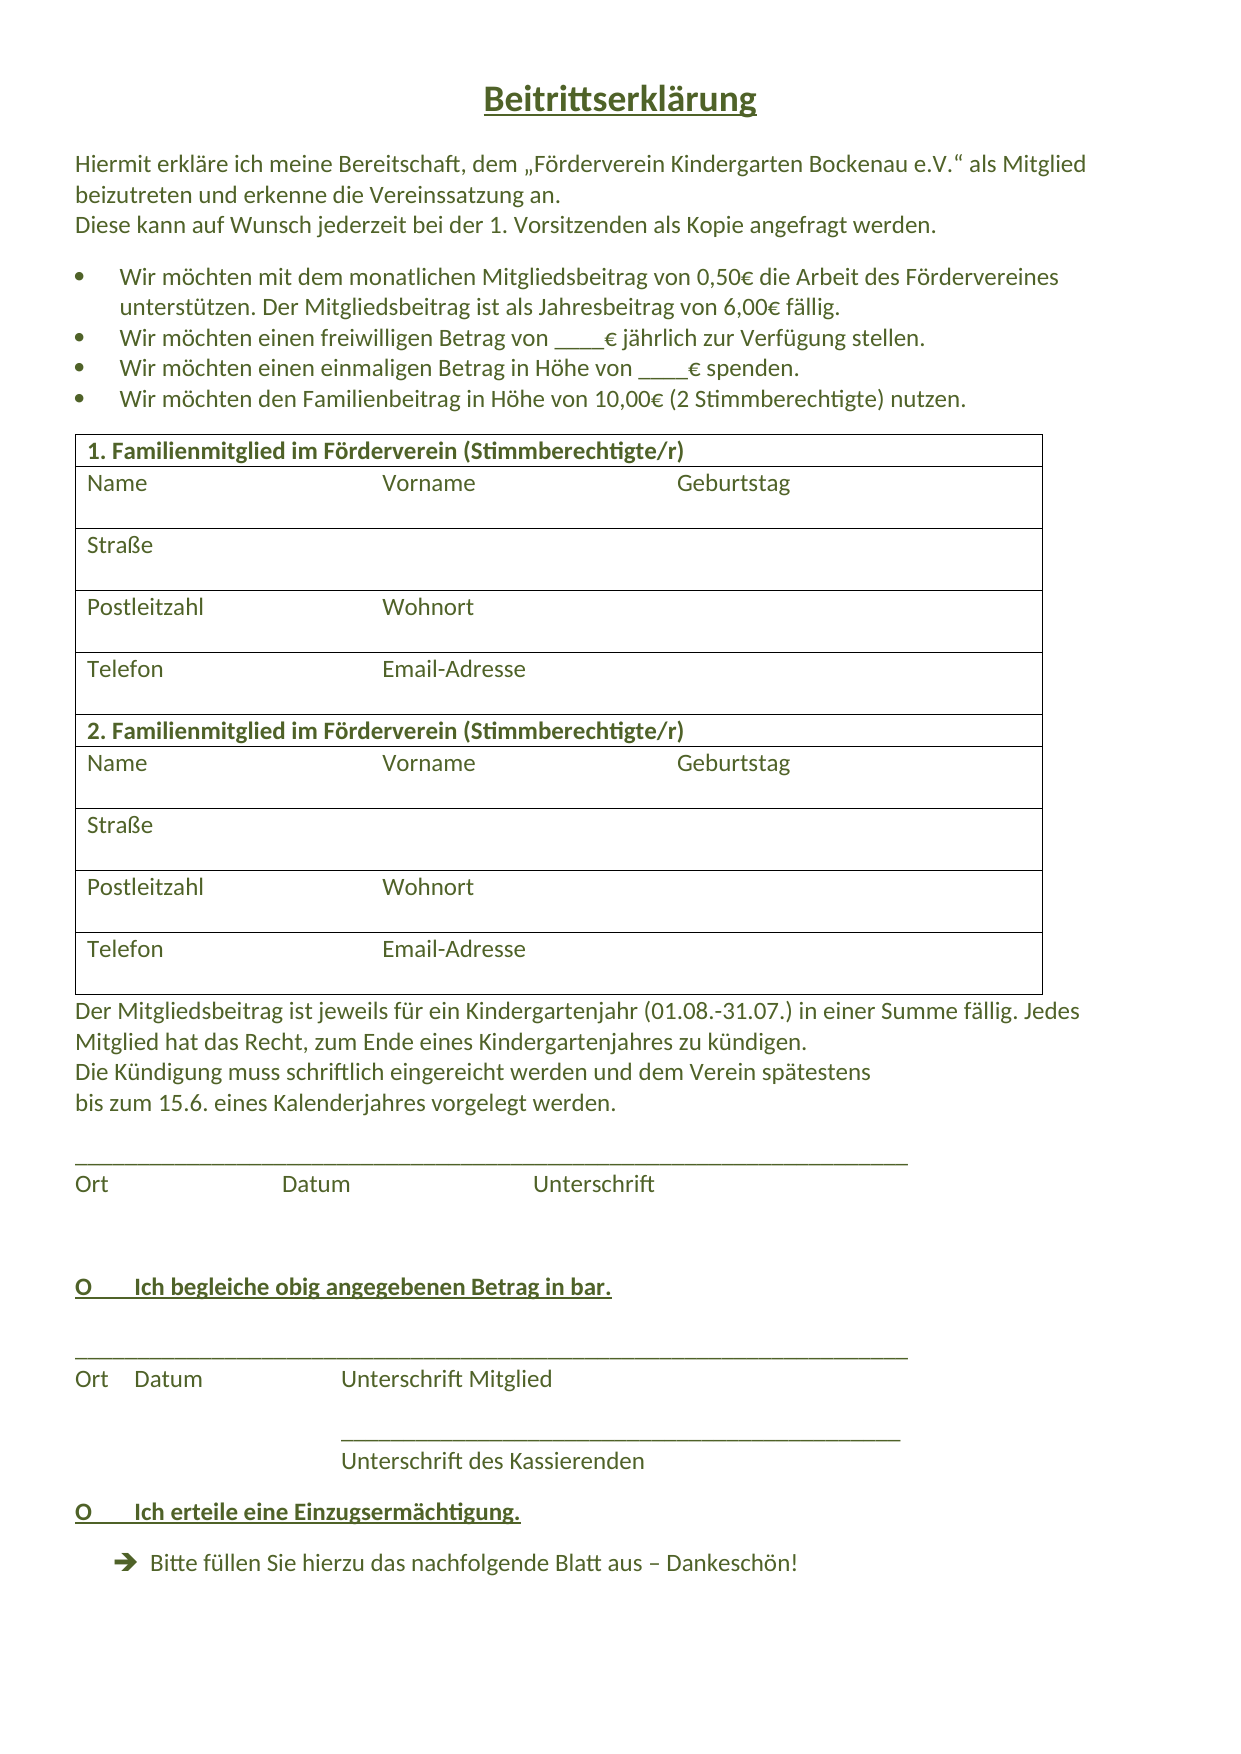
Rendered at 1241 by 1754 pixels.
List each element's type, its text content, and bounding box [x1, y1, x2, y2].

text Hiermit erkläre ich meine Bereitschaft, dem „Förderverein Kindergarten Bockenau e.V.“ als Mitglied beizutreten und erkenne die Vereinssatzung an. Diese kann auf Wunsch jederzeit bei der 1. Vorsitzenden als Kopie angefragt werden. [75, 148, 1165, 240]
text Der Mitgliedsbeitrag ist jeweils für ein Kindergartenjahr (01.08.-31.07.) in einer Summe fällig. Jedes Mitglied hat das Recht, zum Ende eines Kindergartenjahres zu kündigen. Die Kündigung muss schriftlich eingereicht werden und dem Verein spätestens bis zum 15.6. eines Kalenderjahres vorgelegt werden. [75, 995, 1165, 1117]
table_cell 2. Familienmitglied im Förderverein (Stimmberechtigte/r) [76, 715, 1042, 746]
text _____________________________________________ Unterschrift des Kassierenden [75, 1414, 1165, 1475]
table_cell Postleitzahl Wohnort [76, 591, 1042, 652]
table_cell Name Vorname Geburtstag [76, 747, 1042, 808]
table_cell Straße [76, 809, 1042, 870]
list Wir möchten den Familienbeitrag in Höhe von 10,00€ (2 Stimmberechtigte) nutzen. [75, 383, 1165, 413]
list Wir möchten einen freiwilligen Betrag von ____€ jährlich zur Verfügung stellen. [75, 322, 1165, 352]
table_cell Name Vorname Geburtstag [76, 467, 1042, 528]
table_cell Telefon Email-Adresse [76, 933, 1042, 994]
table_cell Postleitzahl Wohnort [76, 871, 1042, 932]
table_header 1. Familienmitglied im Förderverein (Stimmberechtigte/r) [76, 435, 1042, 466]
table_cell Telefon Email-Adresse [76, 653, 1042, 714]
list Wir möchten einen einmaligen Betrag in Höhe von ____€ spenden. [75, 352, 1165, 383]
text O Ich begleiche obig angegebenen Betrag in bar. ___________________________________________________________________ Ort Datum Unterschrift Mitglied [75, 1271, 1165, 1393]
list Bitte füllen Sie hierzu das nachfolgende Blatt aus – Dankeschön! [112, 1547, 1165, 1578]
text O Ich erteile eine Einzugsermächtigung. [75, 1496, 1165, 1527]
list Wir möchten mit dem monatlichen Mitgliedsbeitrag von 0,50€ die Arbeit des Fördervereines unterstützen. Der Mitgliedsbeitrag ist als Jahresbeitrag von 6,00€ fällig. [75, 261, 1165, 322]
text ___________________________________________________________________ Ort Datum Unterschrift [75, 1138, 1165, 1199]
text Beitrittserklärung [75, 75, 1165, 121]
table_cell Straße [76, 529, 1042, 590]
